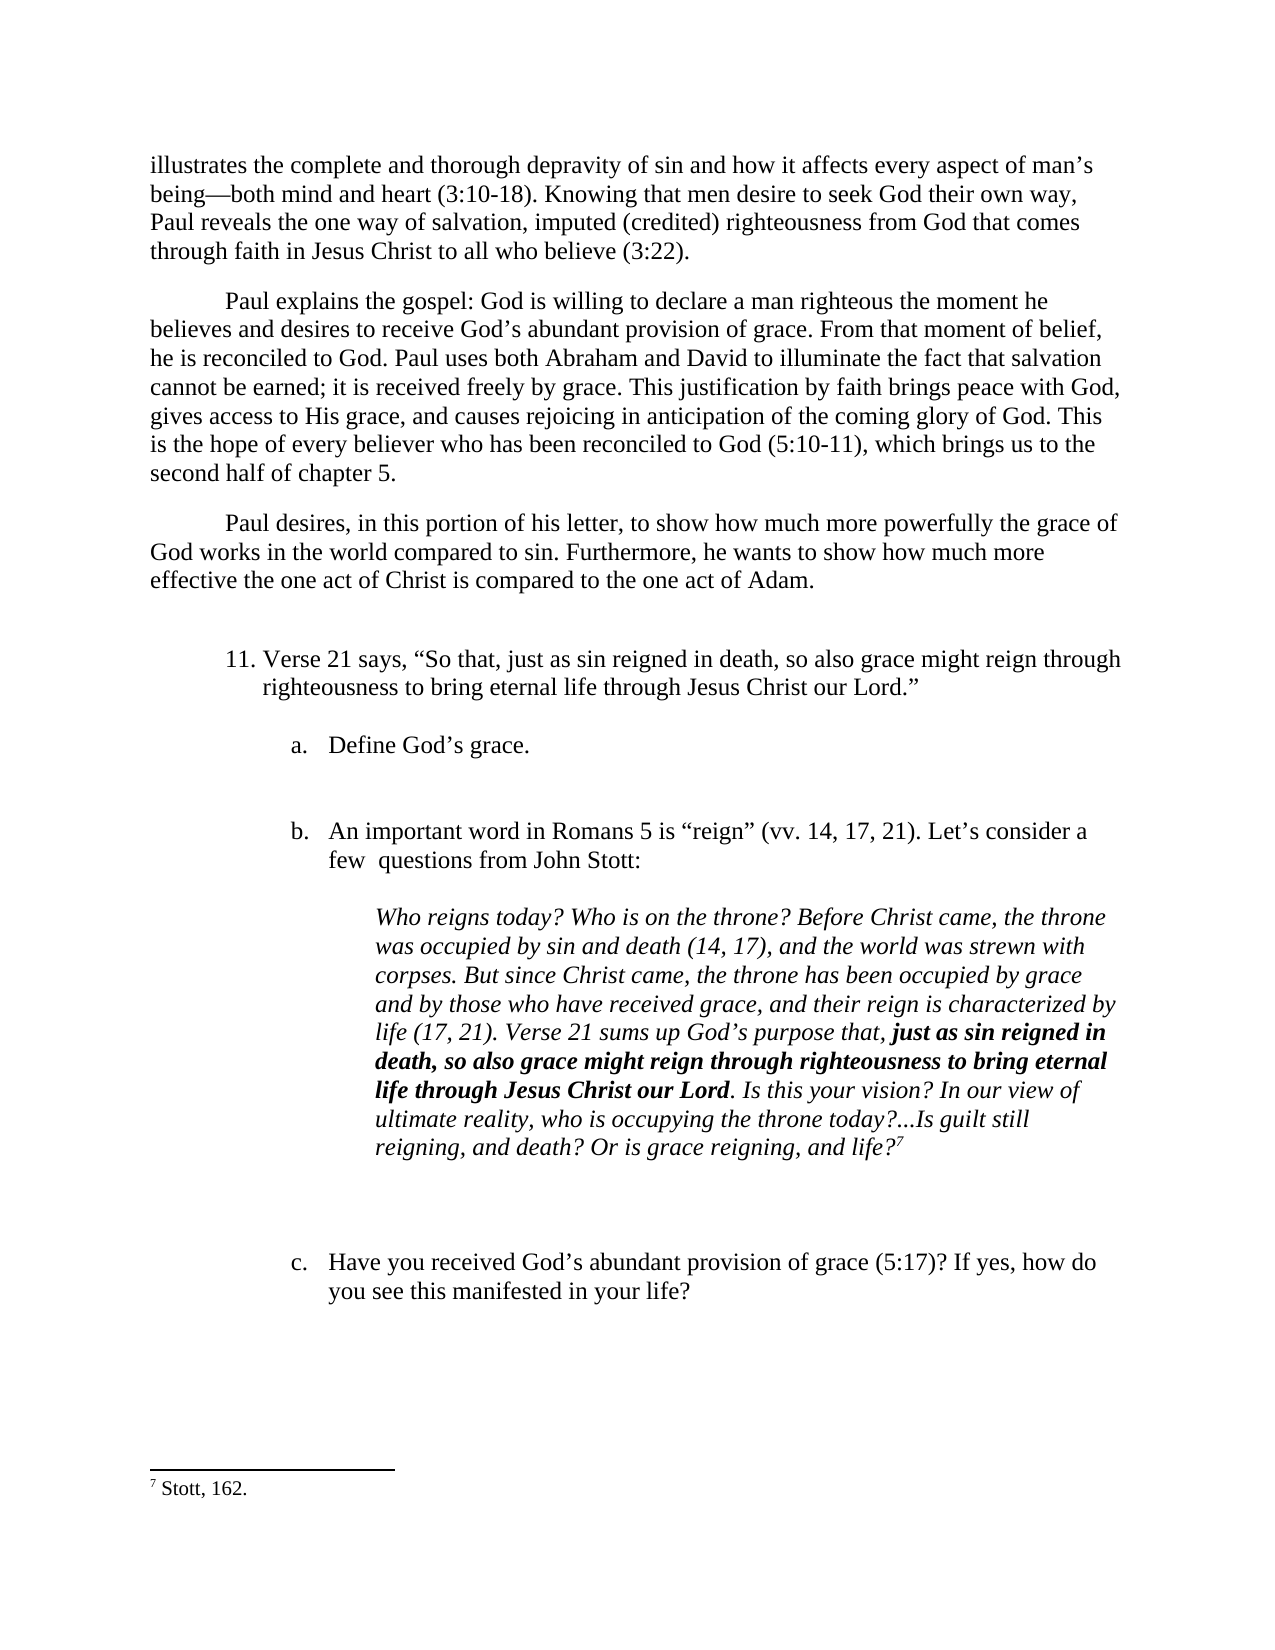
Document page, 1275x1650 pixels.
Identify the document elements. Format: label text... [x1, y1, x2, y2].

list Have you received God’s abundant provision of grace (5:17)? If yes, how do you see this manifested in your life? [291, 1247, 1125, 1305]
list Define God’s grace. [291, 730, 1125, 759]
list Verse 21 says, “So that, just as sin reigned in death, so also grace might reign through righteousness to bring eternal life through Jesus Christ our Lord.” [225, 644, 1125, 701]
text Paul explains the gospel: God is willing to declare a man righteous the moment he believes and desires to receive God’s abundant provision of grace. From that moment of belief, he is reconciled to God. Paul uses both Abraham and David to illuminate the fact that salvation cannot be earned; it is received freely by grace. This justification by faith brings peace with God, gives access to His grace, and causes rejoicing in anticipation of the coming glory of God. This is the hope of every believer who has been reconciled to God (5:10-11), which brings us to the second half of chapter 5. [150, 286, 1125, 487]
list Who reigns today? Who is on the throne? Before Christ came, the throne was occupied by sin and death (14, 17), and the world was strewn with corpses. But since Christ came, the throne has been occupied by grace and by those who have received grace, and their reign is characterized by life (17, 21). Verse 21 sums up God’s purpose that, just as sin reigned in death, so also grace might reign through righteousness to bring eternal life through Jesus Christ our Lord. Is this your vision? In our view of ultimate reality, who is occupying the throne today?...Is guilt still reigning, and death? Or is grace reigning, and life? [375, 902, 1125, 1161]
text Paul desires, in this portion of his letter, to show how much more powerfully the grace of God works in the world compared to sin. Furthermore, he wants to show how much more effective the one act of Christ is compared to the one act of Adam. [150, 508, 1125, 594]
list An important word in Romans 5 is “reign” (vv. 14, 17, 21). Let’s consider a few questions from John Stott: [291, 816, 1125, 874]
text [150, 150, 1125, 265]
